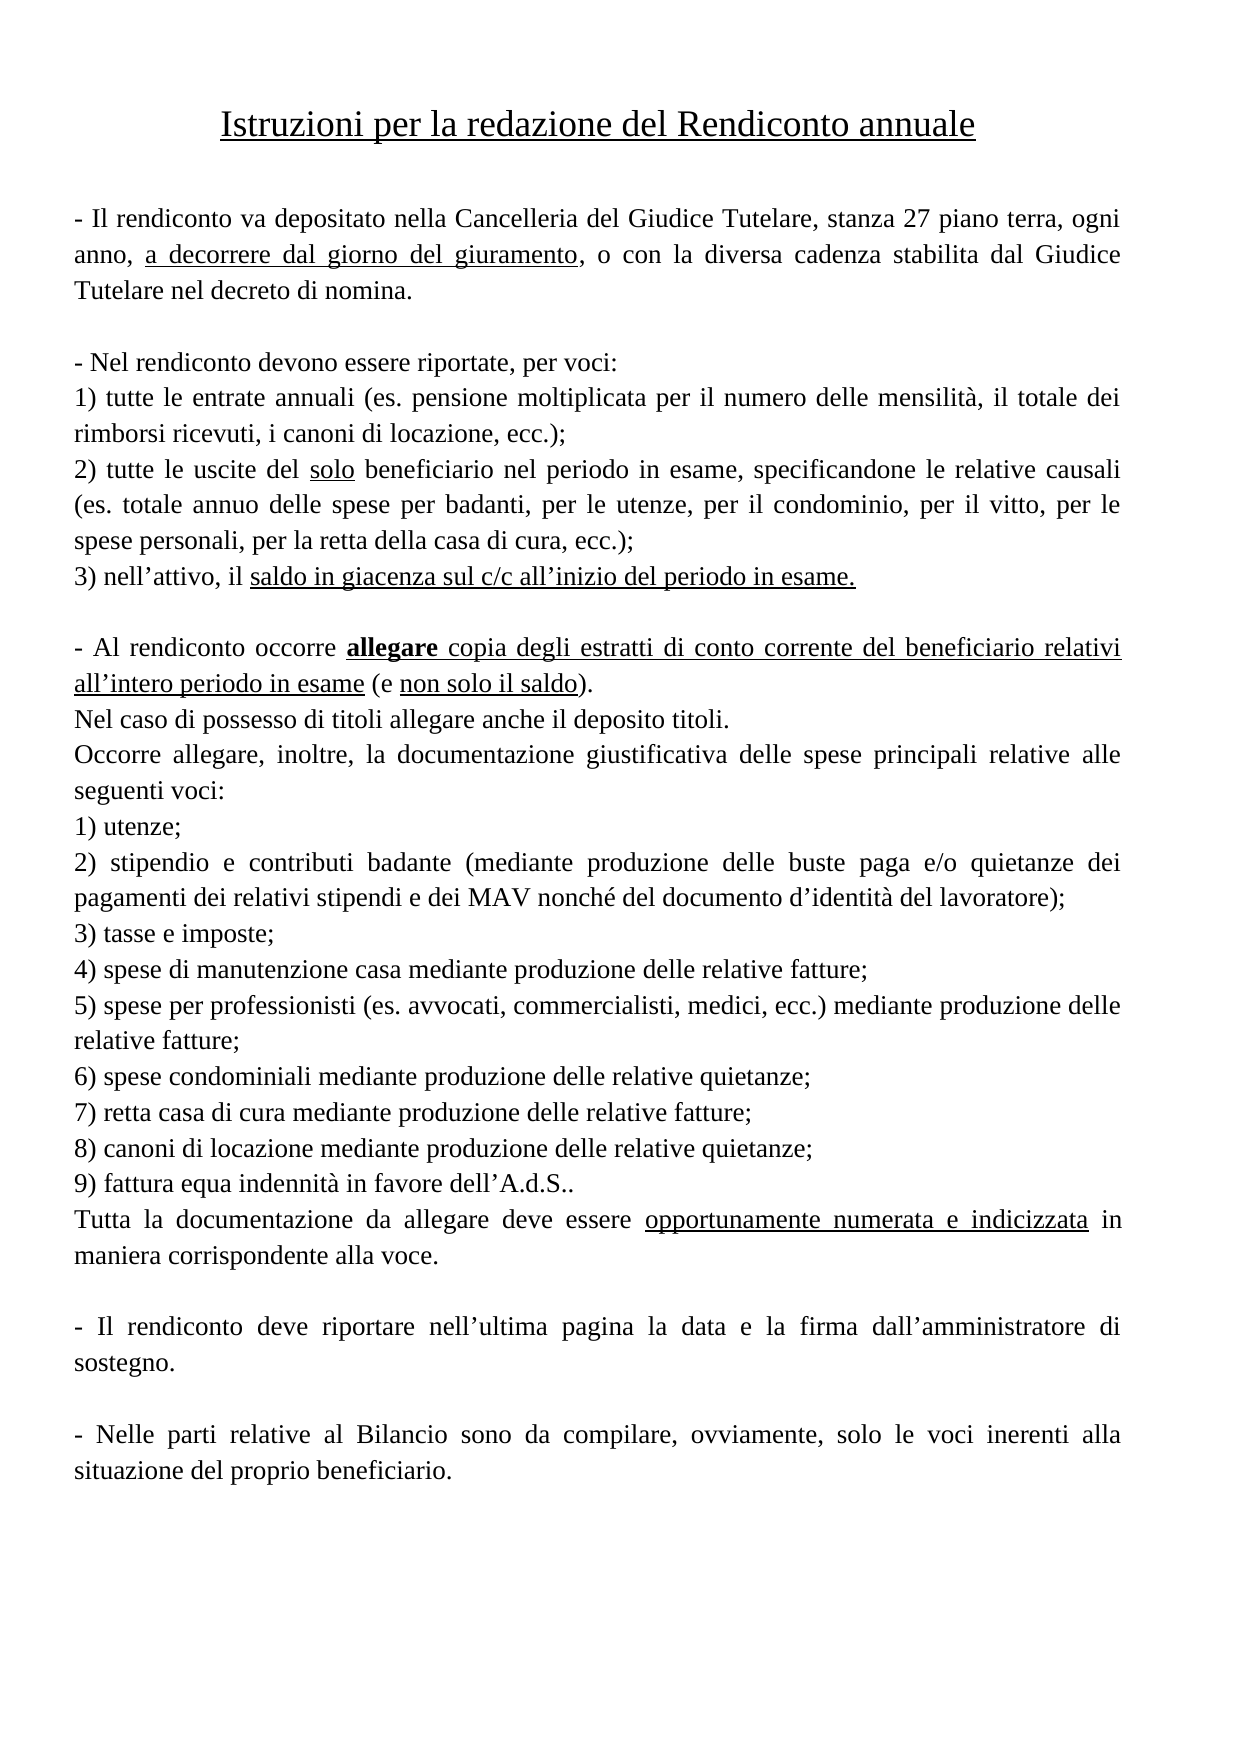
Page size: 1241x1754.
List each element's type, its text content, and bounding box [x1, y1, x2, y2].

text - Il rendiconto va depositato nella Cancelleria del Giudice Tutelare, stanza 27 piano terra, ogni anno, a decorrere dal giorno del giuramento, o con la diversa cadenza stabilita dal Giudice Tutelare nel decreto di nomina. [74, 203, 1122, 305]
text 2) stipendio e contributi badante (mediante produzione delle buste paga e/o quietanze dei pagamenti dei relativi stipendi e dei MAV nonché del documento d’identità del lavoratore); [74, 846, 1122, 913]
text - Al rendiconto occorre allegare copia degli estratti di conto corrente del beneficiario relativi all’intero periodo in esame (e non solo il saldo). [74, 631, 1122, 698]
text Istruzioni per la redazione del Rendiconto annuale [74, 101, 1122, 144]
text - Il rendiconto deve riportare nell’ultima pagina la data e la firma dall’amministratore di sostegno. [74, 1310, 1122, 1377]
text 2) tutte le uscite del solo beneficiario nel periodo in esame, specificandone le relative causali (es. totale annuo delle spese per badanti, per le utenze, per il condominio, per il vitto, per le spese personali, per la retta della casa di cura, ecc.); [74, 453, 1122, 555]
text 4) spese di manutenzione casa mediante produzione delle relative fatture; [74, 953, 1122, 984]
text 3) nell’attivo, il saldo in giacenza sul c/c all’inizio del periodo in esame. [74, 560, 1122, 591]
text 3) tasse e imposte; [74, 917, 1122, 948]
text - Nel rendiconto devono essere riportate, per voci: [74, 346, 1122, 377]
text 9) fattura equa indennità in favore dell’A.d.S.. [74, 1167, 1122, 1198]
text - Nelle parti relative al Bilancio sono da compilare, ovviamente, solo le voci inerenti alla situazione del proprio beneficiario. [74, 1418, 1122, 1485]
text 8) canoni di locazione mediante produzione delle relative quietanze; [74, 1132, 1122, 1163]
text 6) spese condominiali mediante produzione delle relative quietanze; [74, 1060, 1122, 1091]
text 5) spese per professionisti (es. avvocati, commercialisti, medici, ecc.) mediante produzione delle relative fatture; [74, 989, 1122, 1056]
text 1) utenze; [74, 810, 1122, 841]
text Tutta la documentazione da allegare deve essere opportunamente numerata e indicizzata in maniera corrispondente alla voce. [74, 1203, 1122, 1270]
text 7) retta casa di cura mediante produzione delle relative fatture; [74, 1096, 1122, 1127]
text 1) tutte le entrate annuali (es. pensione moltiplicata per il numero delle mensilità, il totale dei rimborsi ricevuti, i canoni di locazione, ecc.); [74, 381, 1122, 448]
text Occorre allegare, inoltre, la documentazione giustificativa delle spese principali relative alle seguenti voci: [74, 739, 1122, 806]
text Nel caso di possesso di titoli allegare anche il deposito titoli. [74, 703, 1122, 734]
